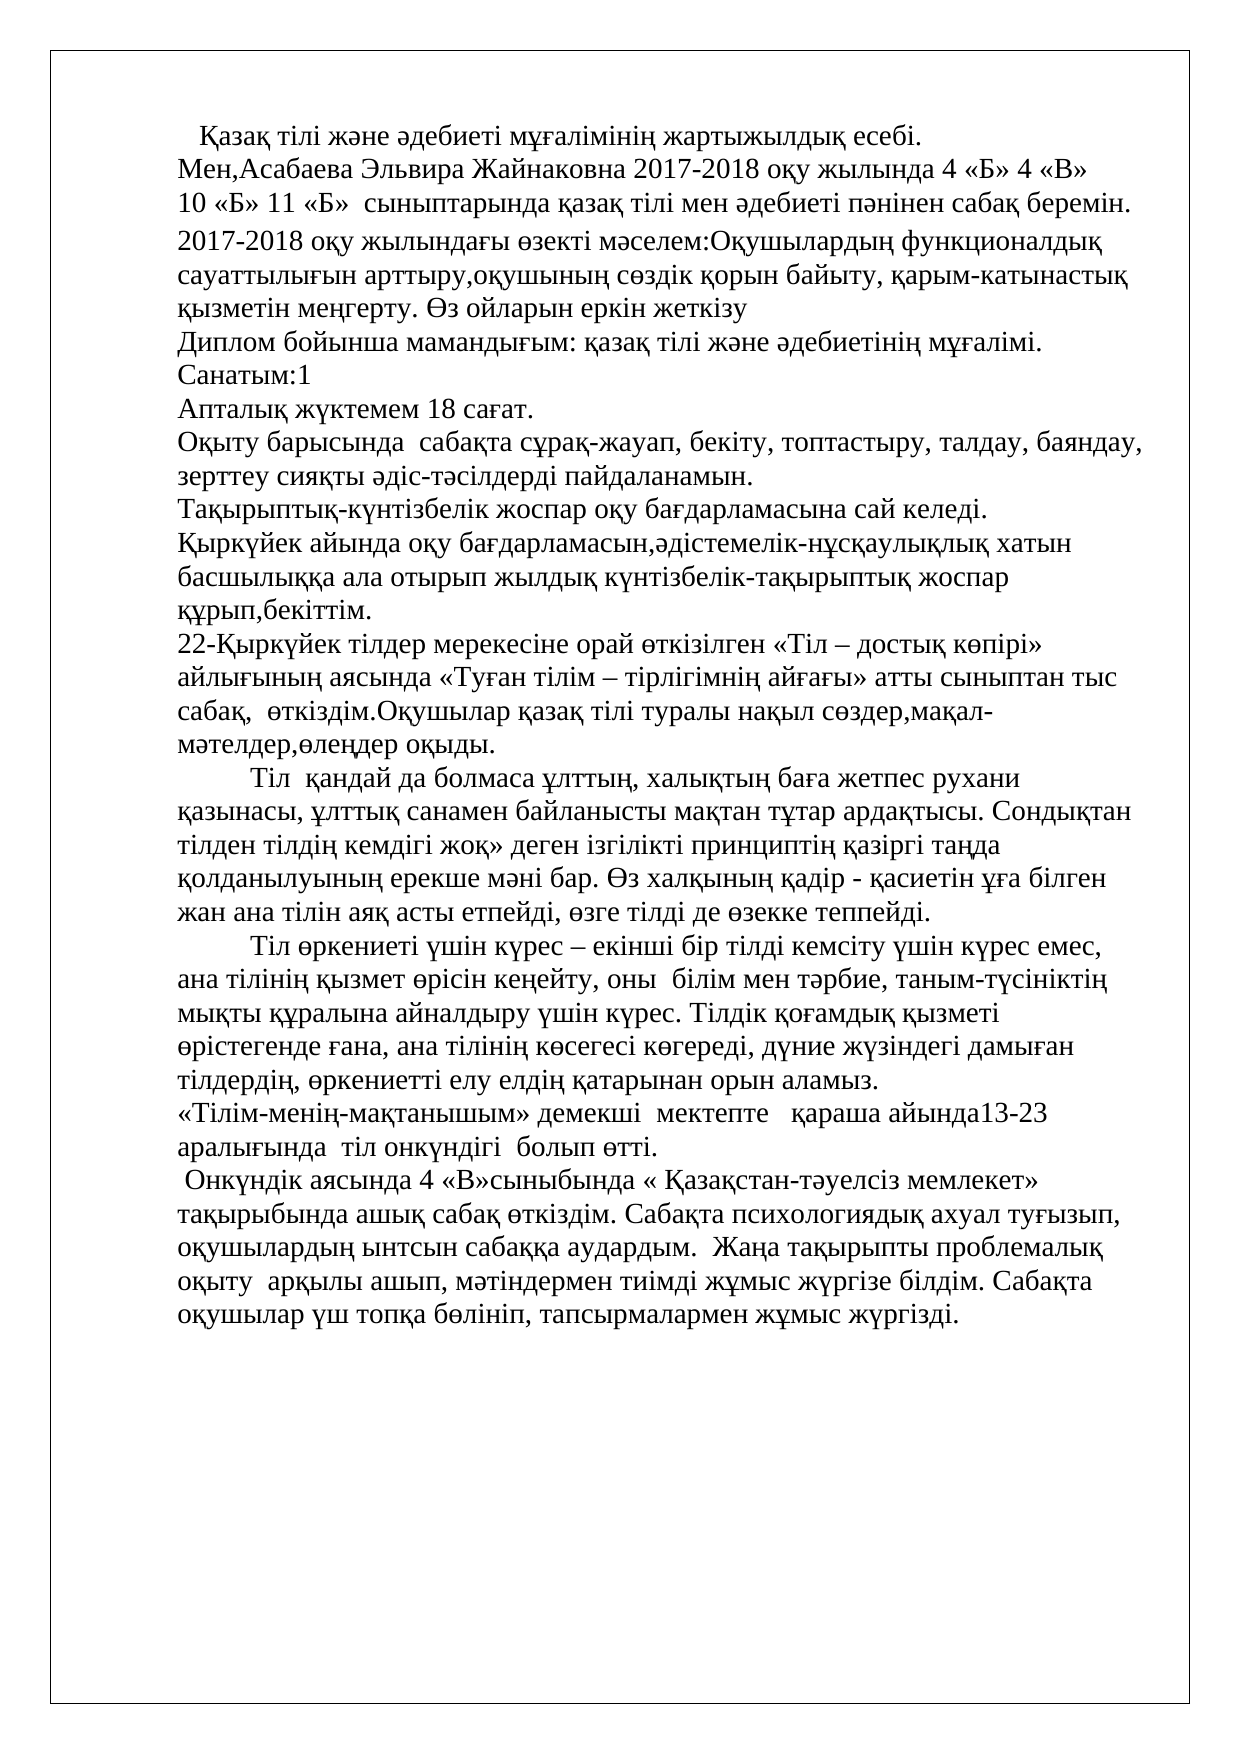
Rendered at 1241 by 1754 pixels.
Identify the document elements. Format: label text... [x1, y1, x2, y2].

text Мен,Асабаева Эльвира Жайнаковна 2017-2018 оқу жылында 4 «Б» 4 «В» [177, 152, 1152, 185]
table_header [175, 220, 1148, 1333]
text 10 «Б» 11 «Б» сыныптарында қазақ тілі мен әдебиеті пәнінен сабақ беремін. [177, 185, 1152, 219]
text Қазақ тілі және әдебиеті мұғалімінің жартыжылдық есебі. [177, 118, 1152, 152]
